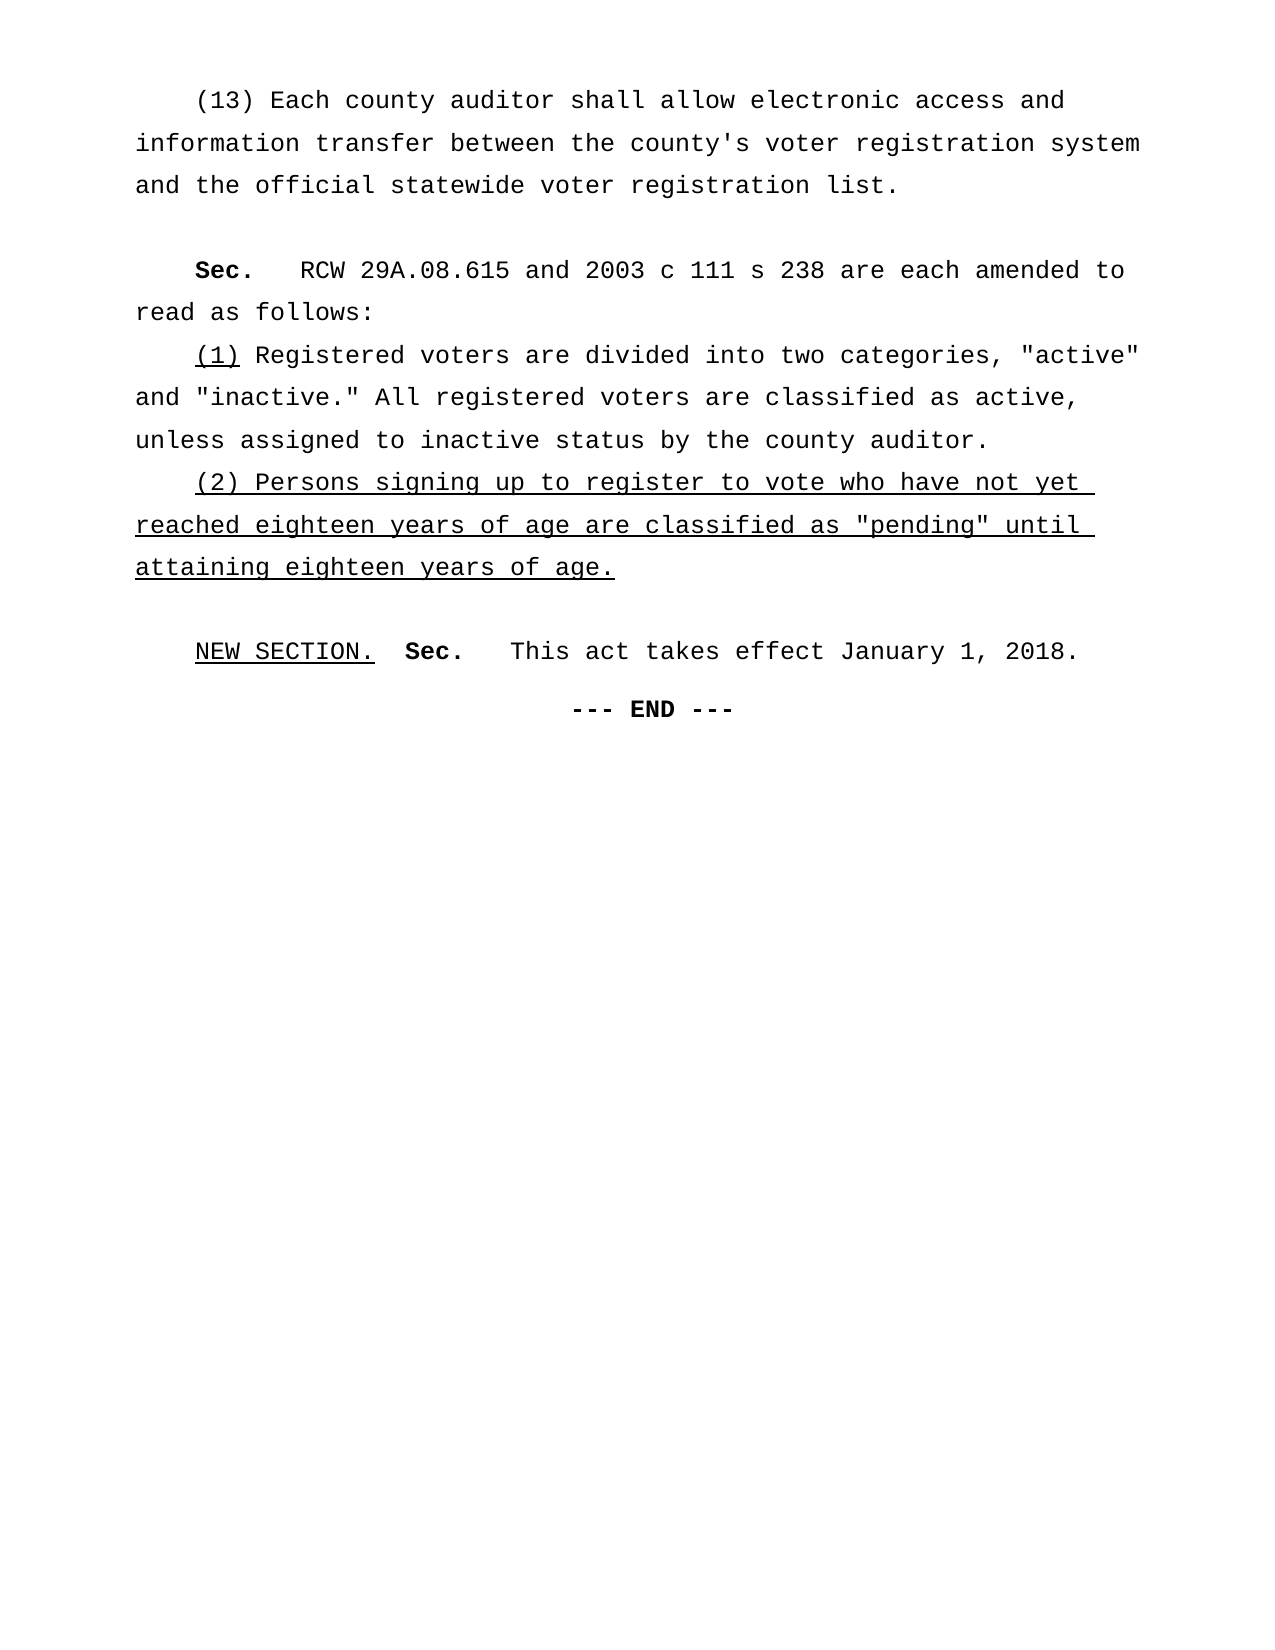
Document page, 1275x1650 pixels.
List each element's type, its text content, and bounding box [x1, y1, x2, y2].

text Sec. RCW 29A.08.615 and 2003 c 111 s 238 are each amended to read as follows: [135, 244, 1170, 329]
text (13) Each county auditor shall allow electronic access and information transfer between the county's voter registration system and the official statewide voter registration list. [135, 75, 1170, 202]
text --- END --- [135, 697, 1170, 725]
text (1) Registered voters are divided into two categories, "active" and "inactive." All registered voters are classified as active, unless assigned to inactive status by the county auditor. [135, 329, 1170, 457]
text NEW SECTION. Sec. This act takes effect January 1, 2018. [135, 626, 1170, 668]
text (2) Persons signing up to register to vote who have not yet reached eighteen years of age are classified as "pending" until attaining eighteen years of age. [135, 457, 1170, 584]
